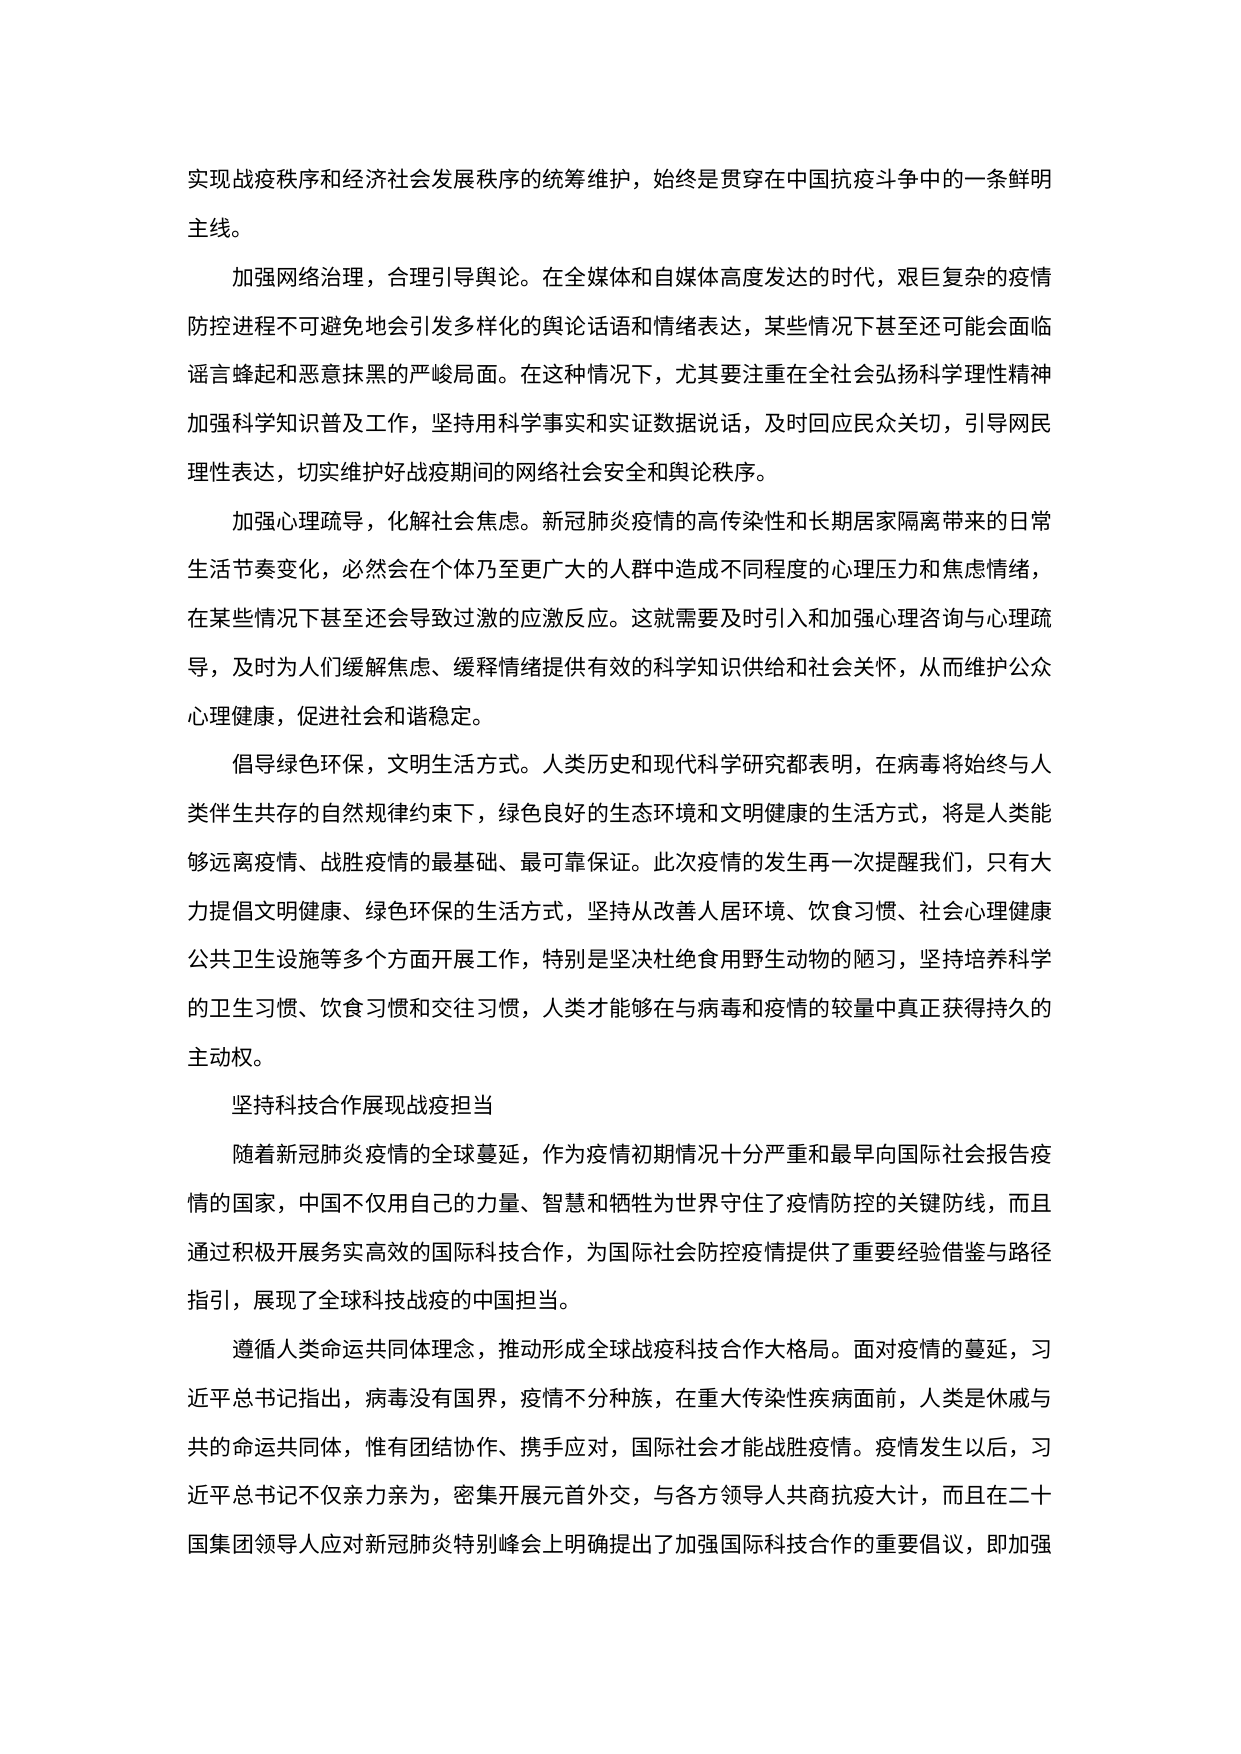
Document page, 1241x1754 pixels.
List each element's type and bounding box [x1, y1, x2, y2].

text [187, 162, 1053, 1072]
text [187, 1088, 1053, 1559]
